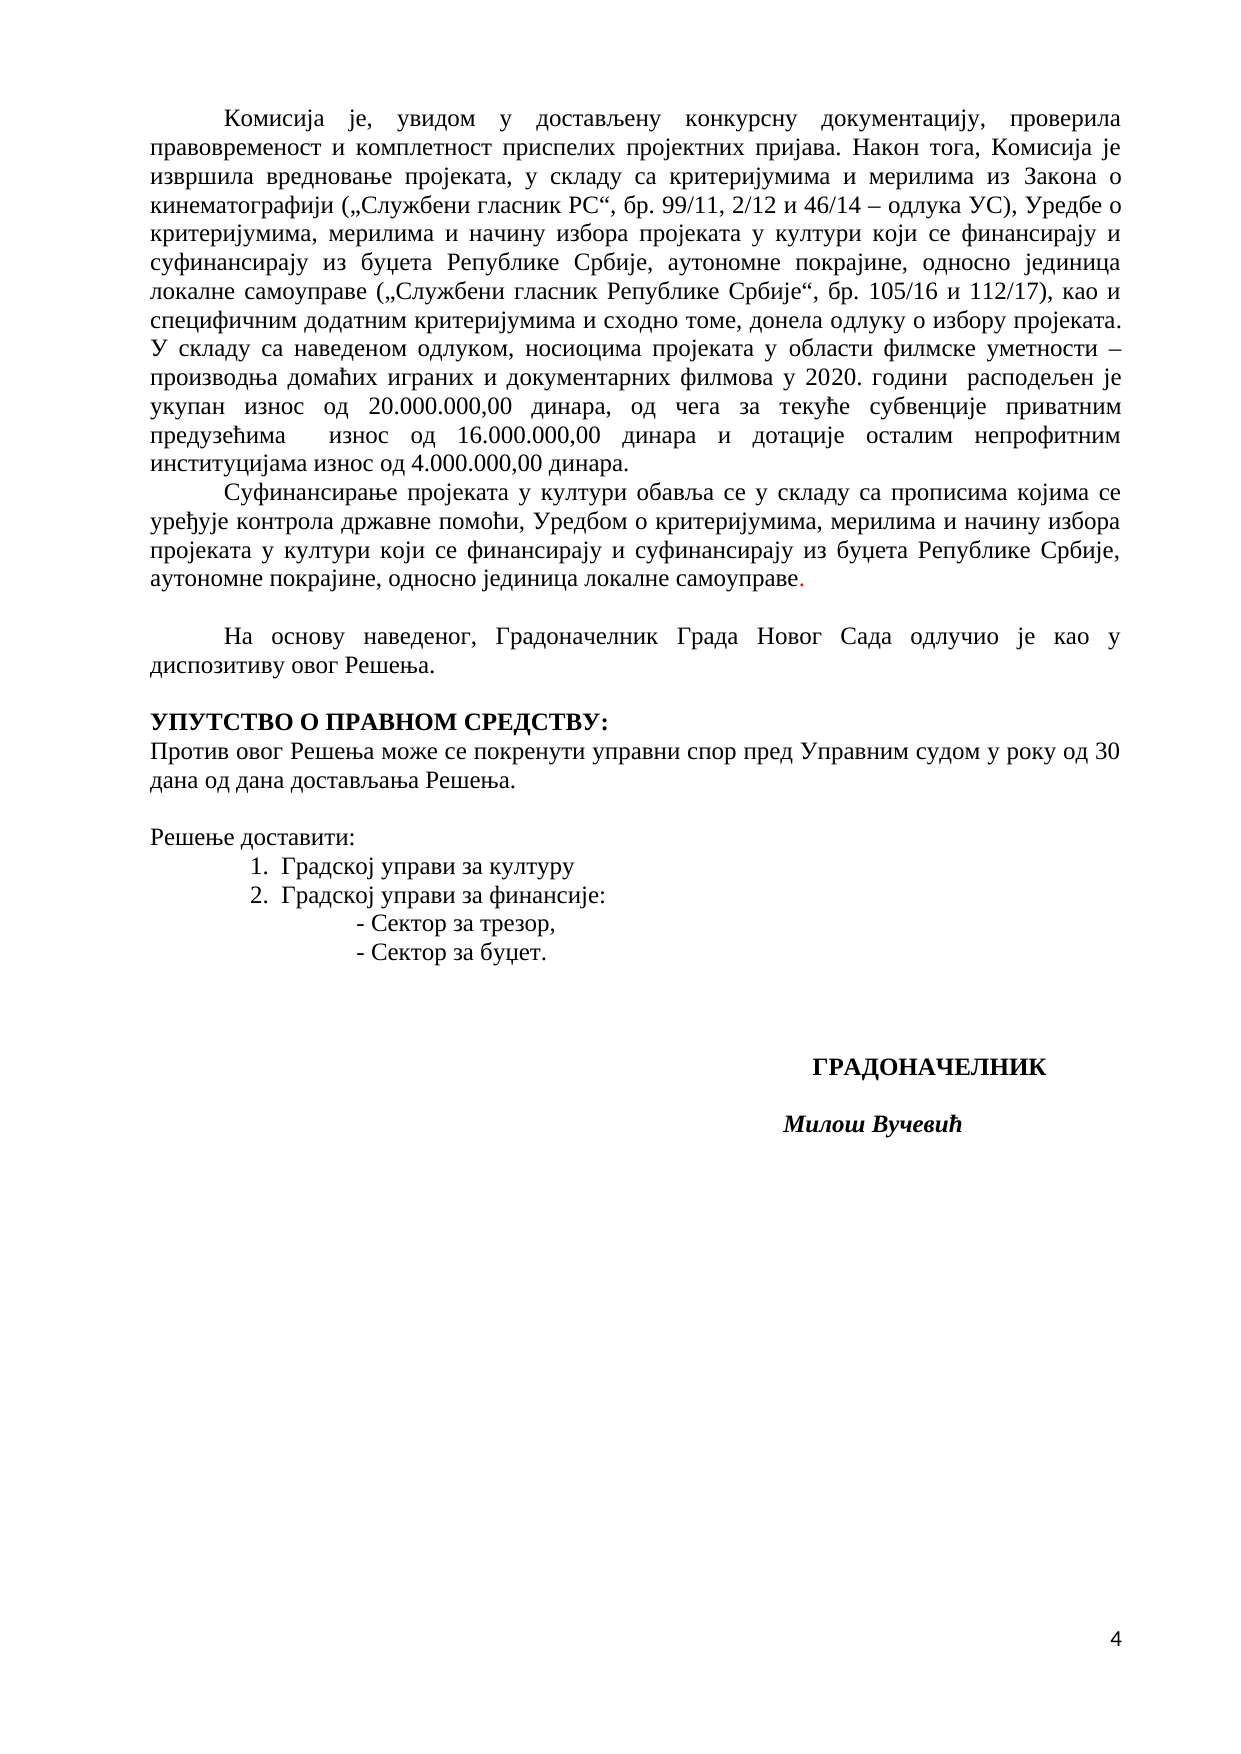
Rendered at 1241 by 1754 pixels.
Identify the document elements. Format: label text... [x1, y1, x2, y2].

text 2. Градској управи за финансије: [206, 880, 1122, 908]
text На основу наведеног, Градоначелник Града Новог Сада одлучио је као у диспозитиву овог Решења. [150, 621, 1122, 678]
text Комисија је, увидом у достављену конкурсну документацију, проверила правовременост и комплетност приспелих пројектних пријава. Након тога, Комисија је извршила вредновање пројеката, у складу са критеријумима и мерилима из Закона о кинематографији („Службени гласник РС“, бр. 99/11, 2/12 и 46/14 – одлука УС), Уредбе о критеријумима, мерилима и начину избора пројеката у култури који се финансирају и суфинансирају из буџета Републике Србије, аутономне покрајине, односно јединица локалне самоуправе („Службени гласник Републике Србије“, бр. 105/16 и 112/17), као и специфичним додатним критеријумима и сходно томе, донела одлуку о избору пројеката. У складу са наведеном одлуком, носиоцима пројеката у области филмске уметности – производња домаћих играних и документарних филмова у 2020. години расподељен је укупан износ од 20.000.000,00 динара, од чега за текуће субвенције приватним предузећима износ од 16.000.000,00 динара и дотације осталим непрофитним институцијама износ од 4.000.000,00 динара. [150, 103, 1122, 477]
text Решење доставити: [150, 822, 1122, 851]
text ГРАДОНАЧЕЛНИК [150, 1052, 1122, 1080]
text Против овог Решења може се покренути управни спор пред Управним судом у року од 30 дана од дана достављања Решења. [150, 736, 1122, 793]
text Милош Вучевић [150, 1109, 1122, 1138]
text Суфинансирање пројеката у култури обавља се у складу са прописима којима се уређује контрола државне помоћи, Уредбом о критеријумима, мерилима и начину избора пројеката у култури који се финансирају и суфинансирају из буџета Републике Србије, аутономне покрајине, односно јединица локалне самоуправе. [150, 477, 1122, 592]
text - Сектор за трезор, [356, 908, 1122, 937]
text - Сектор за буџет. [356, 937, 1122, 966]
text 1. Градској управи за културу [206, 851, 1122, 880]
text УПУТСТВО О ПРАВНОМ СРЕДСТВУ: [150, 707, 1122, 736]
